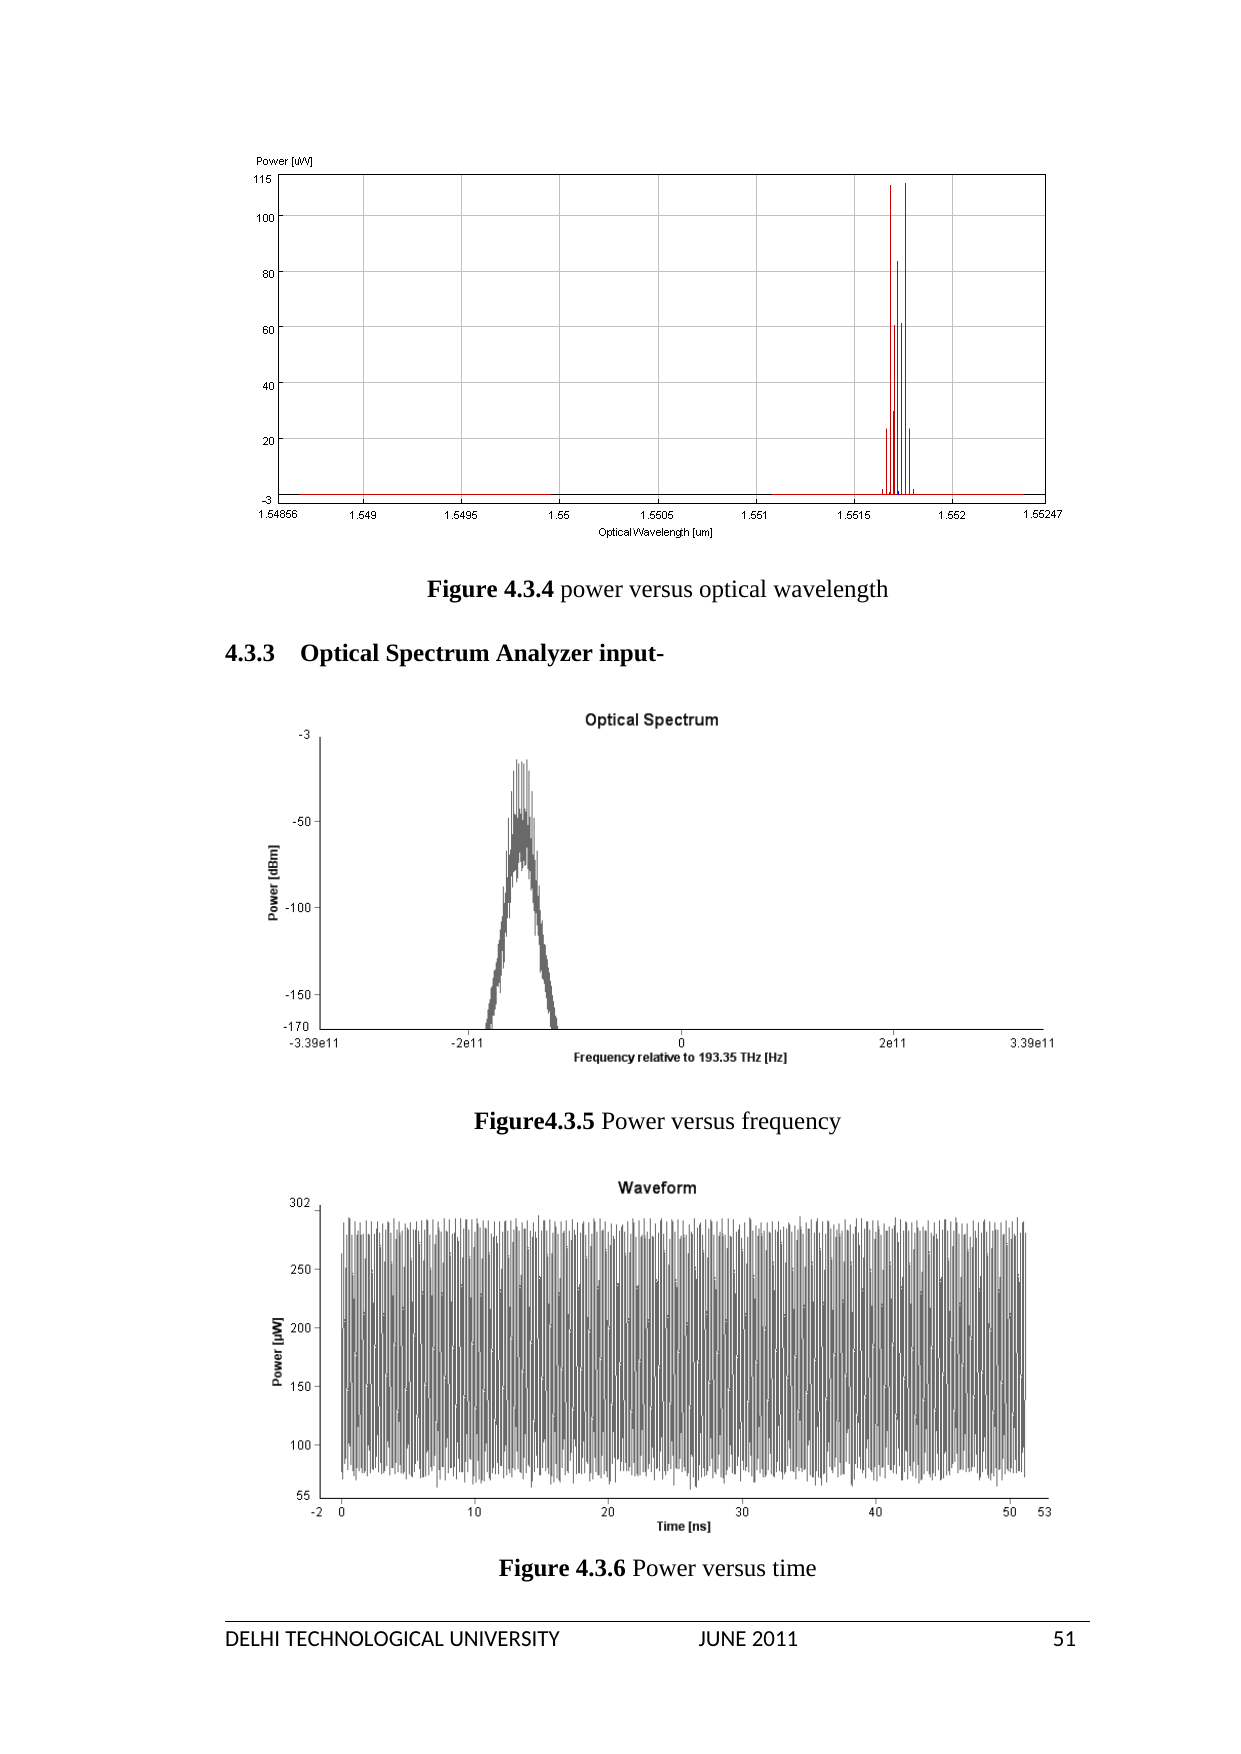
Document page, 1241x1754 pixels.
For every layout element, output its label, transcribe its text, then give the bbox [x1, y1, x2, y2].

picture [254, 1169, 1061, 1539]
text 4.3.3 Optical Spectrum Analyzer input- [225, 638, 1090, 667]
text Figure4.3.5 Power versus frequency [225, 1106, 1090, 1134]
picture [249, 150, 1066, 540]
text Figure 4.3.4 power versus optical wavelength [225, 574, 1090, 603]
picture [254, 702, 1061, 1071]
